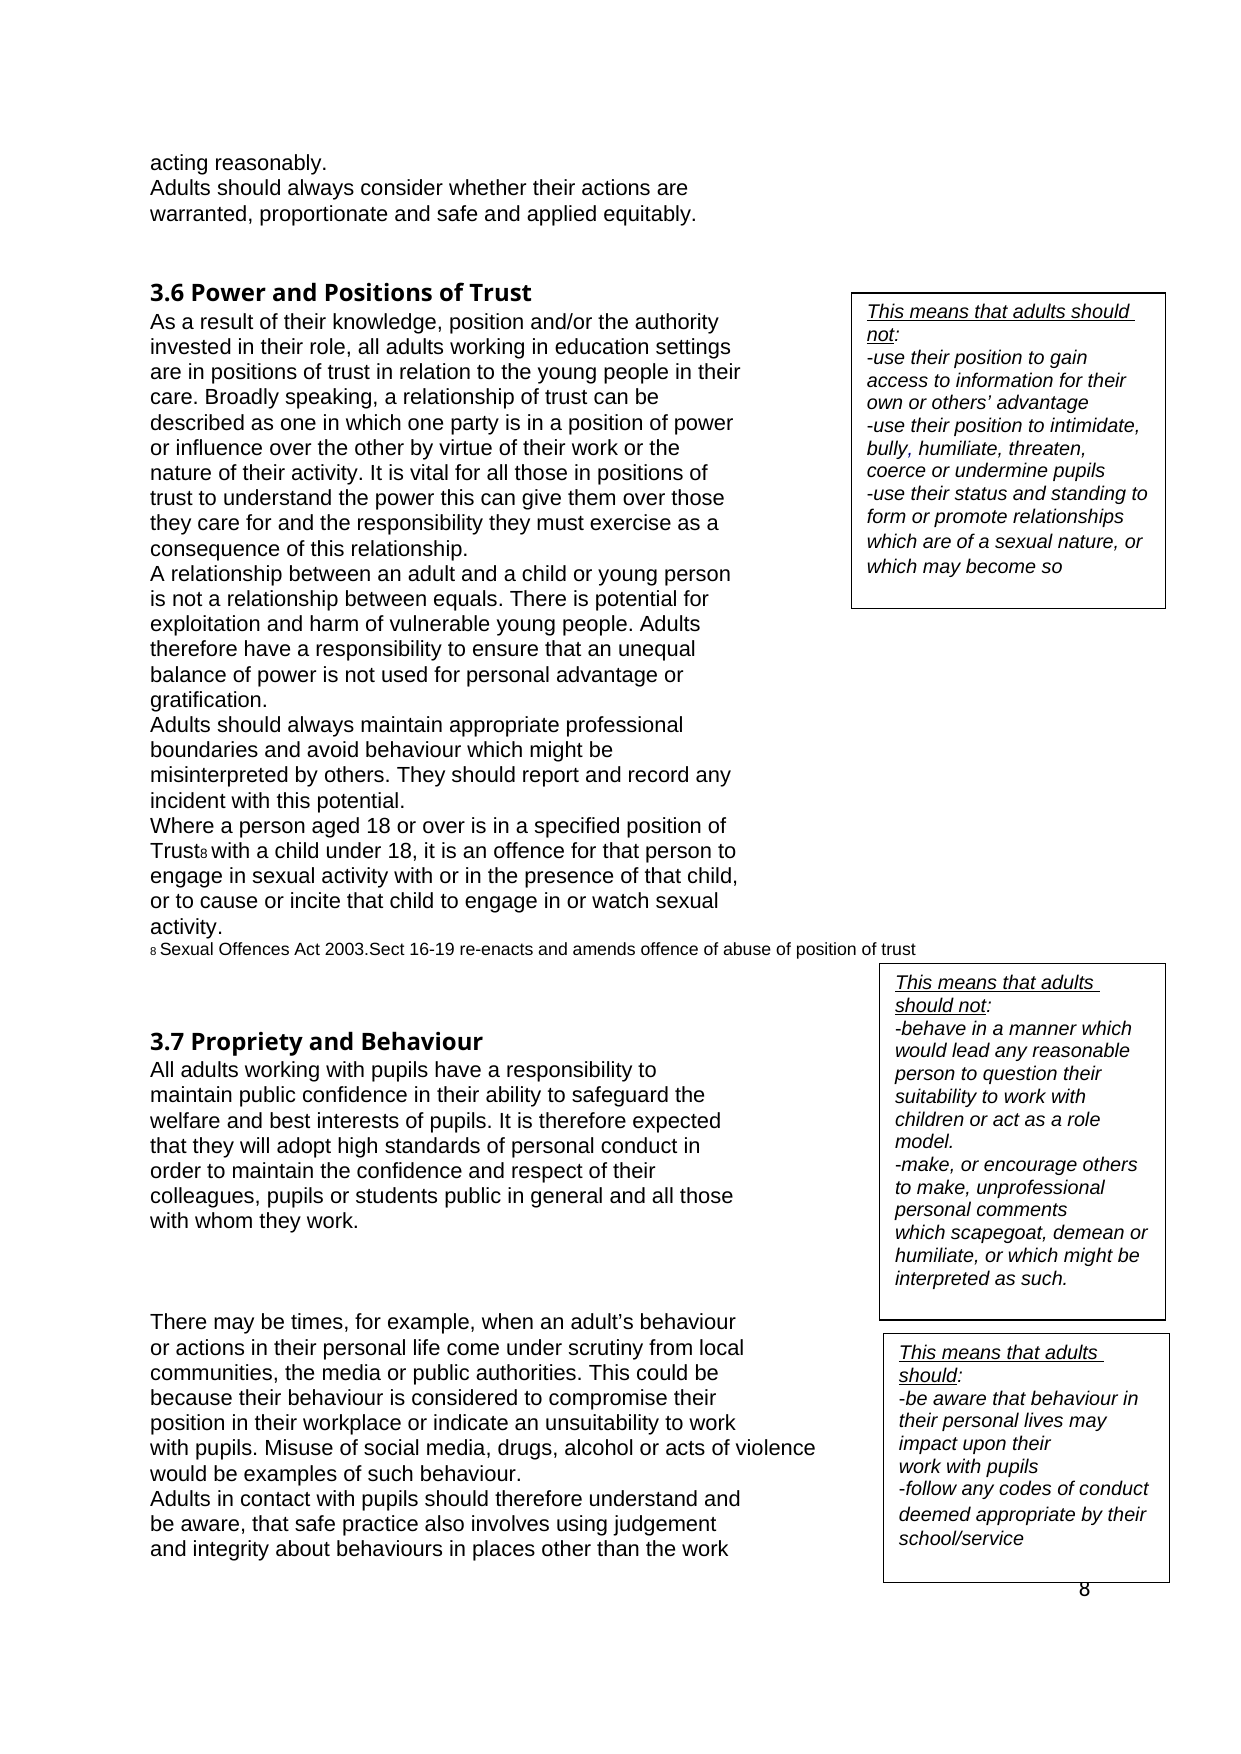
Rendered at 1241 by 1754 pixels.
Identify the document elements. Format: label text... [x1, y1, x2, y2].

text engage in sexual activity with or in the presence of that child, [150, 863, 1090, 888]
text Adults should always consider whether their actions are [150, 175, 1090, 200]
text or actions in their personal life come under scrutiny from local [150, 1334, 883, 1359]
text trust to understand the power this can give them over those [150, 485, 851, 510]
text described as one in which one party is in a position of power [150, 409, 851, 435]
text incident with this potential. [150, 788, 1090, 813]
text order to maintain the confidence and respect of their [150, 1158, 879, 1183]
text with pupils. Misuse of social media, drugs, alcohol or acts of violence [150, 1435, 883, 1460]
text As a result of their knowledge, position and/or the authority [150, 309, 851, 334]
text communities, the media or public authorities. This could be [150, 1359, 883, 1385]
text would be examples of such behaviour. [150, 1460, 883, 1486]
text are in positions of trust in relation to the young people in their [150, 359, 851, 384]
text nature of their activity. It is vital for all those in positions of [150, 460, 851, 485]
text acting reasonably. [150, 150, 1090, 175]
text gratification. [150, 687, 1090, 712]
text misinterpreted by others. They should report and record any [150, 762, 1090, 788]
text All adults working with pupils have a responsibility to [150, 1057, 879, 1082]
text they care for and the responsibility they must exercise as a [150, 510, 851, 536]
text 3.6 Power and Positions of Trust [150, 276, 1090, 309]
text Trust8 with a child under 18, it is an offence for that person to [150, 838, 1090, 863]
text exploitation and harm of vulnerable young people. Adults [150, 611, 1090, 636]
text invested in their role, all adults working in education settings [150, 334, 851, 359]
text be aware, that safe practice also involves using judgement [150, 1511, 883, 1536]
text Adults should always maintain appropriate professional [150, 712, 1090, 737]
text and integrity about behaviours in places other than the work [150, 1536, 883, 1561]
text with whom they work. [150, 1208, 879, 1233]
text activity. [150, 914, 1090, 939]
text 3.7 Propriety and Behaviour [150, 1024, 879, 1057]
text balance of power is not used for personal advantage or [150, 662, 1090, 687]
text because their behaviour is considered to compromise their [150, 1385, 883, 1410]
text Adults in contact with pupils should therefore understand and [150, 1486, 883, 1511]
text or to cause or incite that child to engage in or watch sexual [150, 888, 1090, 914]
text A relationship between an adult and a child or young person [150, 561, 851, 586]
text therefore have a responsibility to ensure that an unequal [150, 636, 1090, 662]
text maintain public confidence in their ability to safeguard the [150, 1082, 879, 1107]
text 8 Sexual Offences Act 2003.Sect 16-19 re-enacts and amends offence of abuse of position of trust [150, 939, 1090, 959]
text that they will adopt high standards of personal conduct in [150, 1133, 879, 1158]
text is not a relationship between equals. There is potential for [150, 586, 1090, 611]
text consequence of this relationship. [150, 536, 851, 561]
text Where a person aged 18 or over is in a specified position of [150, 813, 1090, 838]
text colleagues, pupils or students public in general and all those [150, 1183, 879, 1208]
text boundaries and avoid behaviour which might be [150, 737, 1090, 762]
text warranted, proportionate and safe and applied equitably. [150, 200, 1090, 226]
text position in their workplace or indicate an unsuitability to work [150, 1410, 883, 1435]
text care. Broadly speaking, a relationship of trust can be [150, 384, 851, 409]
text There may be times, for example, when an adult’s behaviour [150, 1309, 1090, 1334]
text welfare and best interests of pupils. It is therefore expected [150, 1107, 879, 1133]
text or influence over the other by virtue of their work or the [150, 435, 851, 460]
